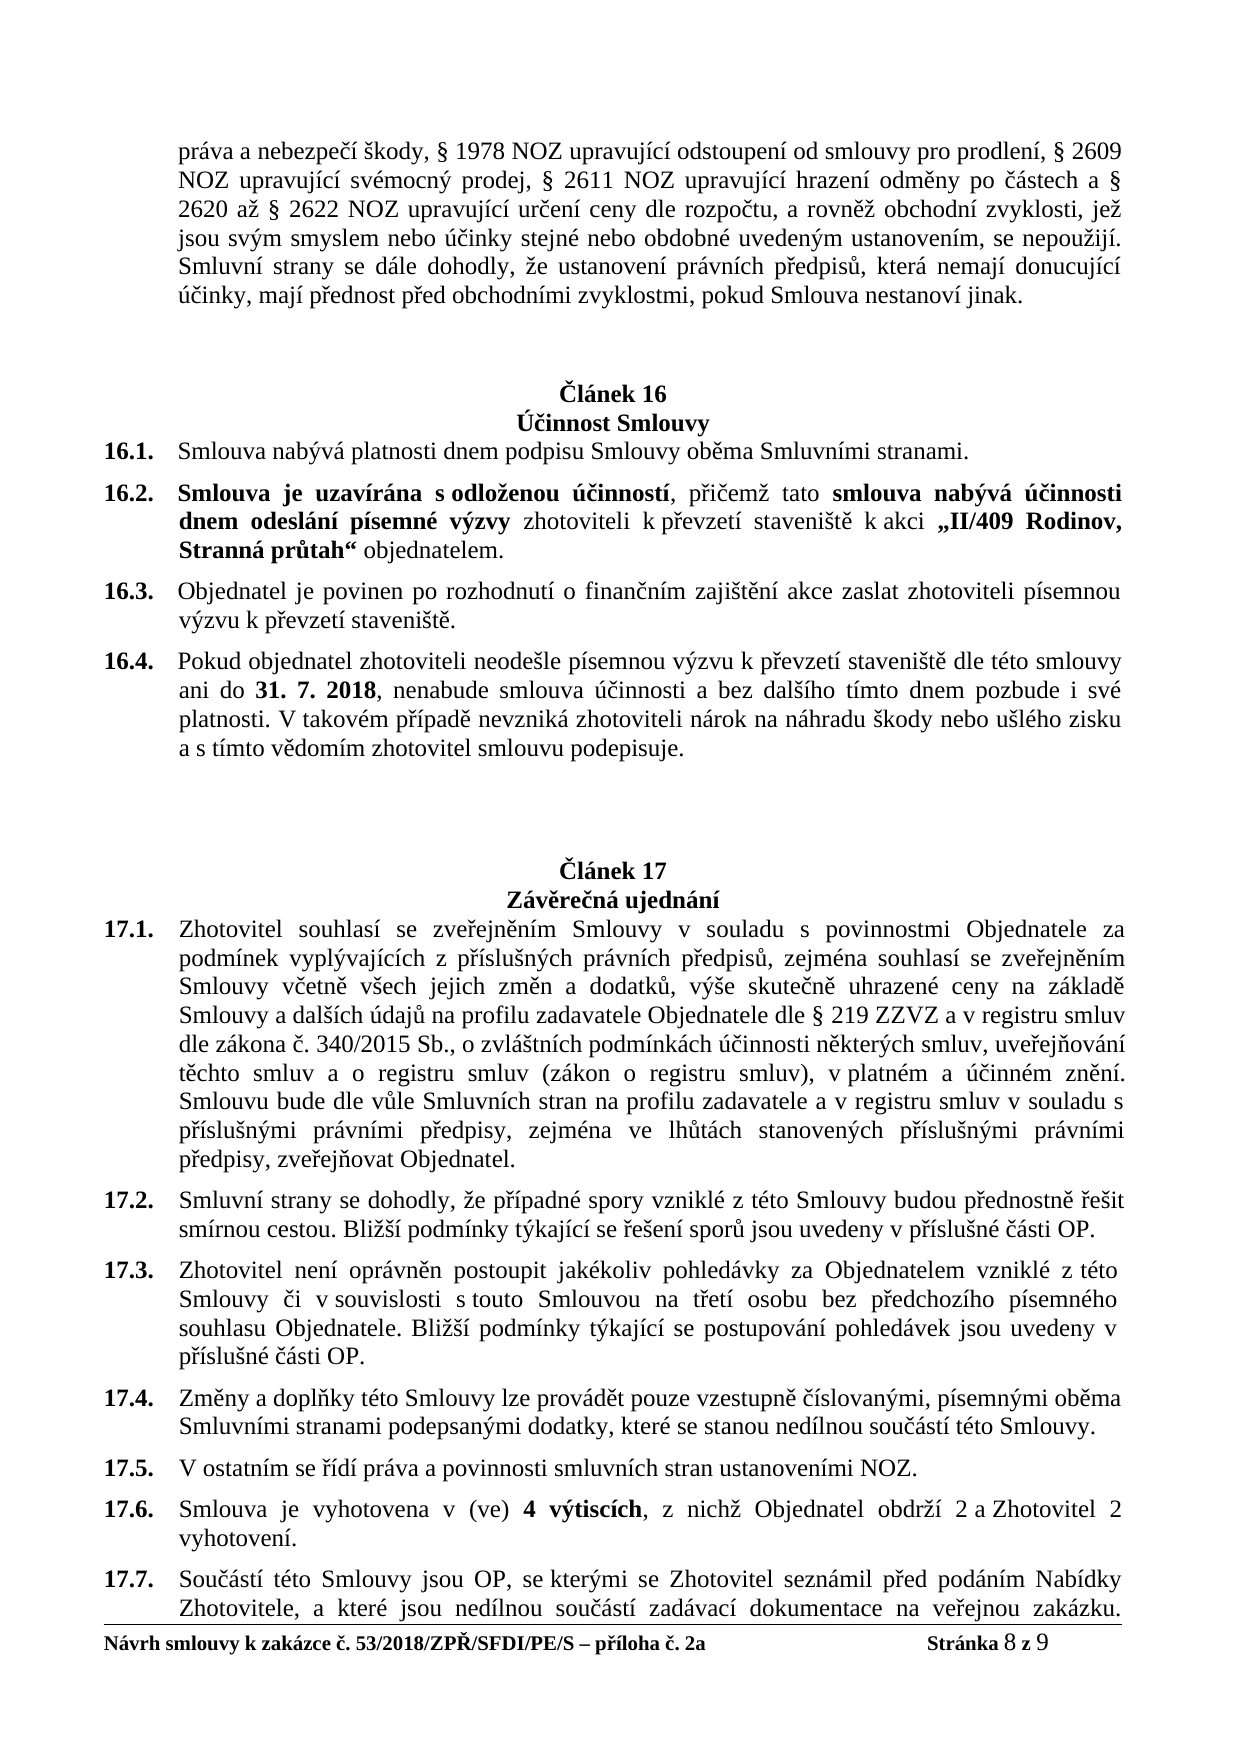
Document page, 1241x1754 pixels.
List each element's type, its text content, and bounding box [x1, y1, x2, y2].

text Účinnost Smlouvy [103, 408, 1122, 436]
list Zhotovitel není oprávněn postoupit jakékoliv pohledávky za Objednatelem vzniklé z této Smlouvy či v souvislosti s touto Smlouvou na třetí osobu bez předchozího písemného souhlasu Objednatele. Bližší podmínky týkající se postupování pohledávek jsou uvedeny v příslušné části OP. [103, 1255, 1118, 1370]
text Článek 16 [103, 379, 1122, 408]
list Smluvní strany se dohodly, že případné spory vzniklé z této Smlouvy budou přednostně řešit smírnou cestou. Bližší podmínky týkající se řešení sporů jsou uvedeny v příslušné části OP. [103, 1185, 1126, 1243]
text Závěrečná ujednání [103, 885, 1122, 914]
list Objednatel je povinen po rozhodnutí o finančním zajištění akce zaslat zhotoviteli písemnou výzvu k převzetí staveniště. [103, 576, 1122, 634]
list Pokud objednatel zhotoviteli neodešle písemnou výzvu k převzetí staveniště dle této smlouvy ani do 31. 7. 2018, nenabude smlouva účinnosti a bez dalšího tímto dnem pozbude i své platnosti. V takovém případě nevzniká zhotoviteli nárok na náhradu škody nebo ušlého zisku a s tímto vědomím zhotovitel smlouvu podepisuje. [103, 646, 1122, 761]
list Smlouva nabývá platnosti dnem podpisu Smlouvy oběma Smluvními stranami. [103, 436, 1122, 465]
list Změny a doplňky této Smlouvy lze provádět pouze vzestupně číslovanými, písemnými oběma Smluvními stranami podepsanými dodatky, které se stanou nedílnou součástí této Smlouvy. [103, 1383, 1122, 1440]
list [103, 136, 1122, 309]
list Smlouva je uzavírána s odloženou účinností, přičemž tato smlouva nabývá účinnosti dnem odeslání písemné výzvy zhotoviteli k převzetí staveniště k akci „II/409 Rodinov, Stranná průtah“ objednatelem. [103, 478, 1122, 564]
list Zhotovitel souhlasí se zveřejněním Smlouvy v souladu s povinnostmi Objednatele za podmínek vyplývajících z příslušných právních předpisů, zejména souhlasí se zveřejněním Smlouvy včetně všech jejich změn a dodatků, výše skutečně uhrazené ceny na základě Smlouvy a dalších údajů na profilu zadavatele Objednatele dle § 219 ZZVZ a v registru smluv dle zákona č. 340/2015 Sb., o zvláštních podmínkách účinnosti některých smluv, uveřejňování těchto smluv a o registru smluv (zákon o registru smluv), v platném a účinném znění. Smlouvu bude dle vůle Smluvních stran na profilu zadavatele a v registru smluv v souladu s příslušnými právními předpisy, zejména ve lhůtách stanovených příslušnými právními předpisy, zveřejňovat Objednatel. [103, 914, 1126, 1173]
text Článek 17 [103, 856, 1122, 885]
list Smlouva je vyhotovena v (ve) 4 výtiscích, z nichž Objednatel obdrží 2 a Zhotovitel 2 vyhotovení. [103, 1494, 1122, 1551]
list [103, 1564, 1122, 1621]
list V ostatním se řídí práva a povinnosti smluvních stran ustanoveními NOZ. [103, 1453, 1122, 1481]
